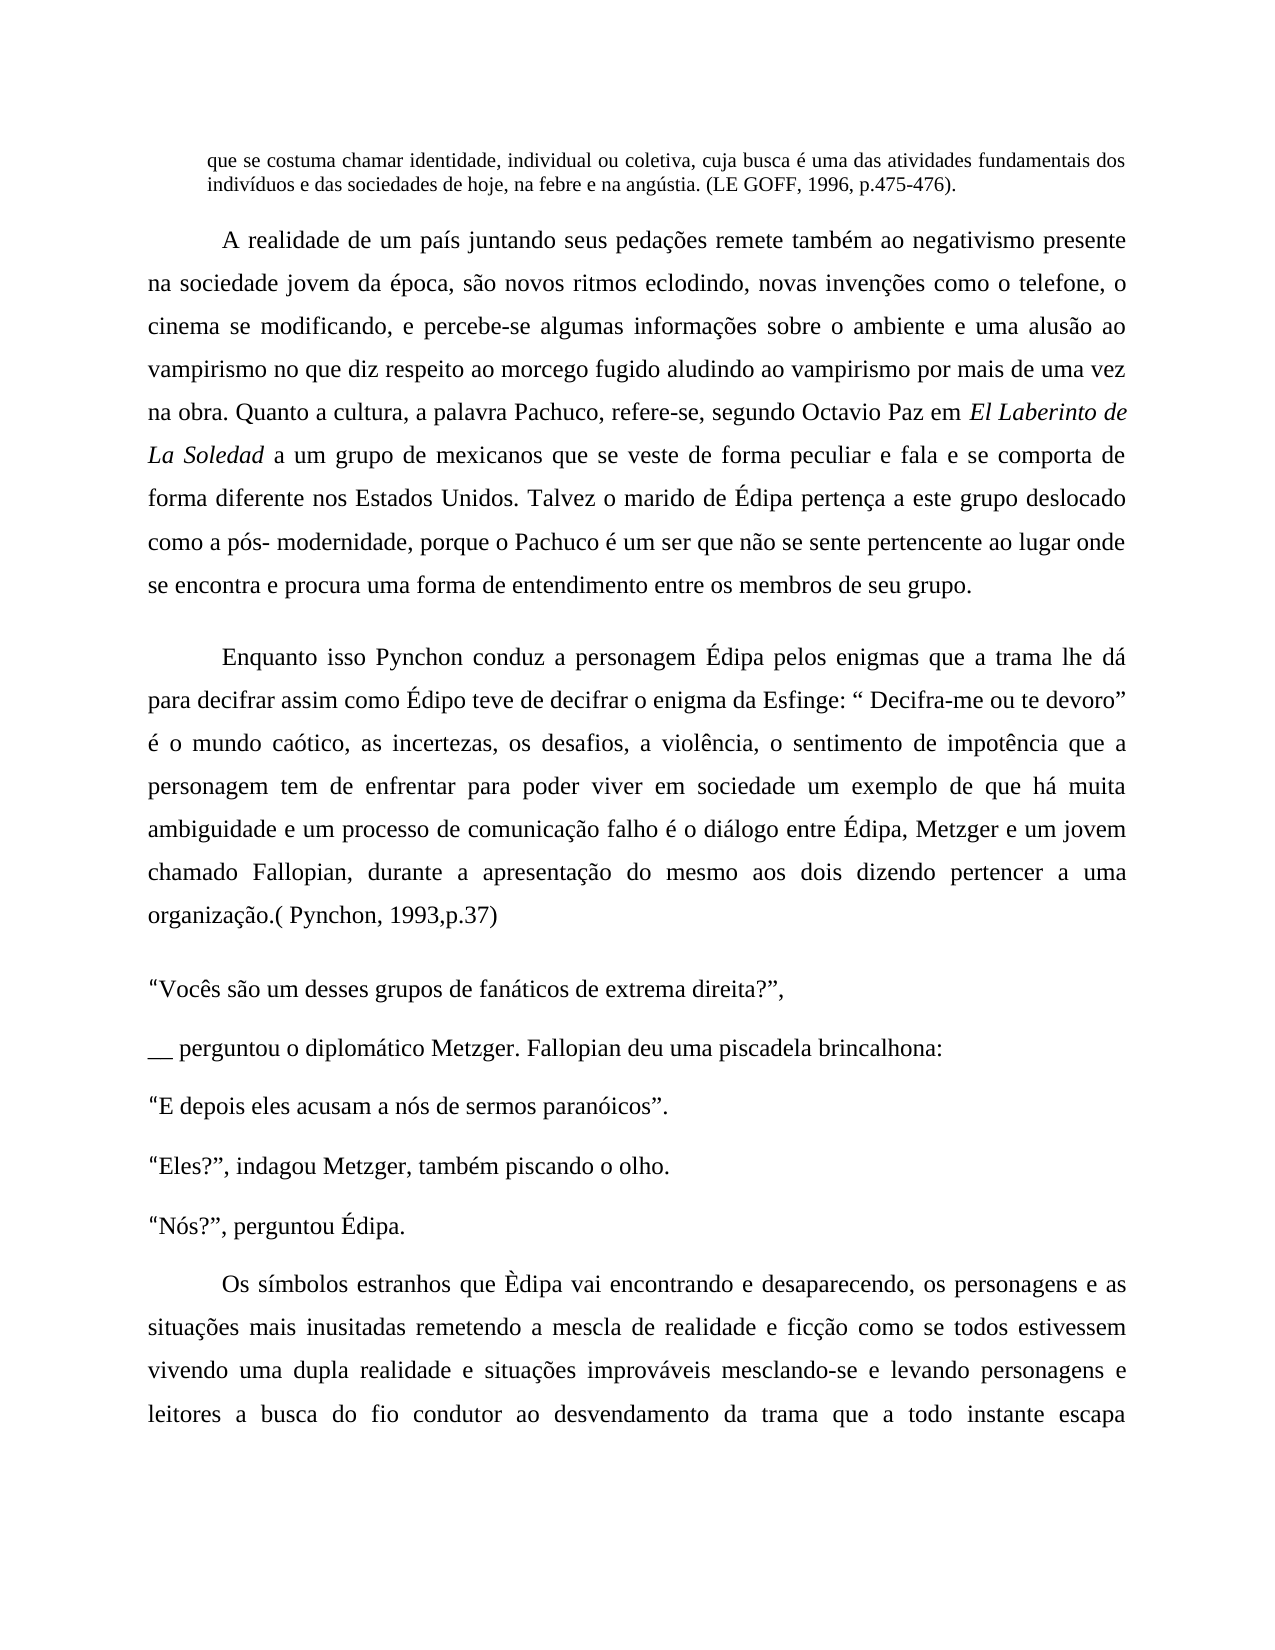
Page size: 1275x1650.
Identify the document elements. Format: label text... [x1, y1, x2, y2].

text “Eles?”, indagou Metzger, também piscando o olho. [148, 1150, 1127, 1181]
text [207, 148, 1127, 196]
text “Vocês são um desses grupos de fanáticos de extrema direita?”, [148, 973, 1127, 1003]
text Enquanto isso Pynchon conduz a personagem Édipa pelos enigmas que a trama lhe dá para decifrar assim como Édipo teve de decifrar o enigma da Esfinge: “ Decifra-me ou te devoro” é o mundo caótico, as incertezas, os desafios, a violência, o sentimento de impotência que a personagem tem de enfrentar para poder viver em sociedade um exemplo de que há muita ambiguidade e um processo de comunicação falho é o diálogo entre Édipa, Metzger e um jovem chamado Fallopian, durante a apresentação do mesmo aos dois dizendo pertencer a uma organização.( Pynchon, 1993,p.37) [148, 642, 1127, 929]
text A realidade de um país juntando seus pedações remete também ao negativismo presente na sociedade jovem da época, são novos ritmos eclodindo, novas invenções como o telefone, o cinema se modificando, e percebe-se algumas informações sobre o ambiente e uma alusão ao vampirismo no que diz respeito ao morcego fugido aludindo ao vampirismo por mais de uma vez na obra. Quanto a cultura, a palavra Pachuco, refere-se, segundo Octavio Paz em El Laberinto de La Soledad a um grupo de mexicanos que se veste de forma peculiar e fala e se comporta de forma diferente nos Estados Unidos. Talvez o marido de Édipa pertença a este grupo deslocado como a pós- modernidade, porque o Pachuco é um ser que não se sente pertencente ao lugar onde se encontra e procura uma forma de entendimento entre os membros de seu grupo. [148, 225, 1127, 598]
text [148, 1269, 1127, 1427]
text “E depois eles acusam a nós de sermos paranóicos”. [148, 1091, 1127, 1121]
text “Nós?”, perguntou Édipa. [148, 1210, 1127, 1240]
text __ perguntou o diplomático Metzger. Fallopian deu uma piscadela brincalhona: [148, 1033, 1127, 1061]
